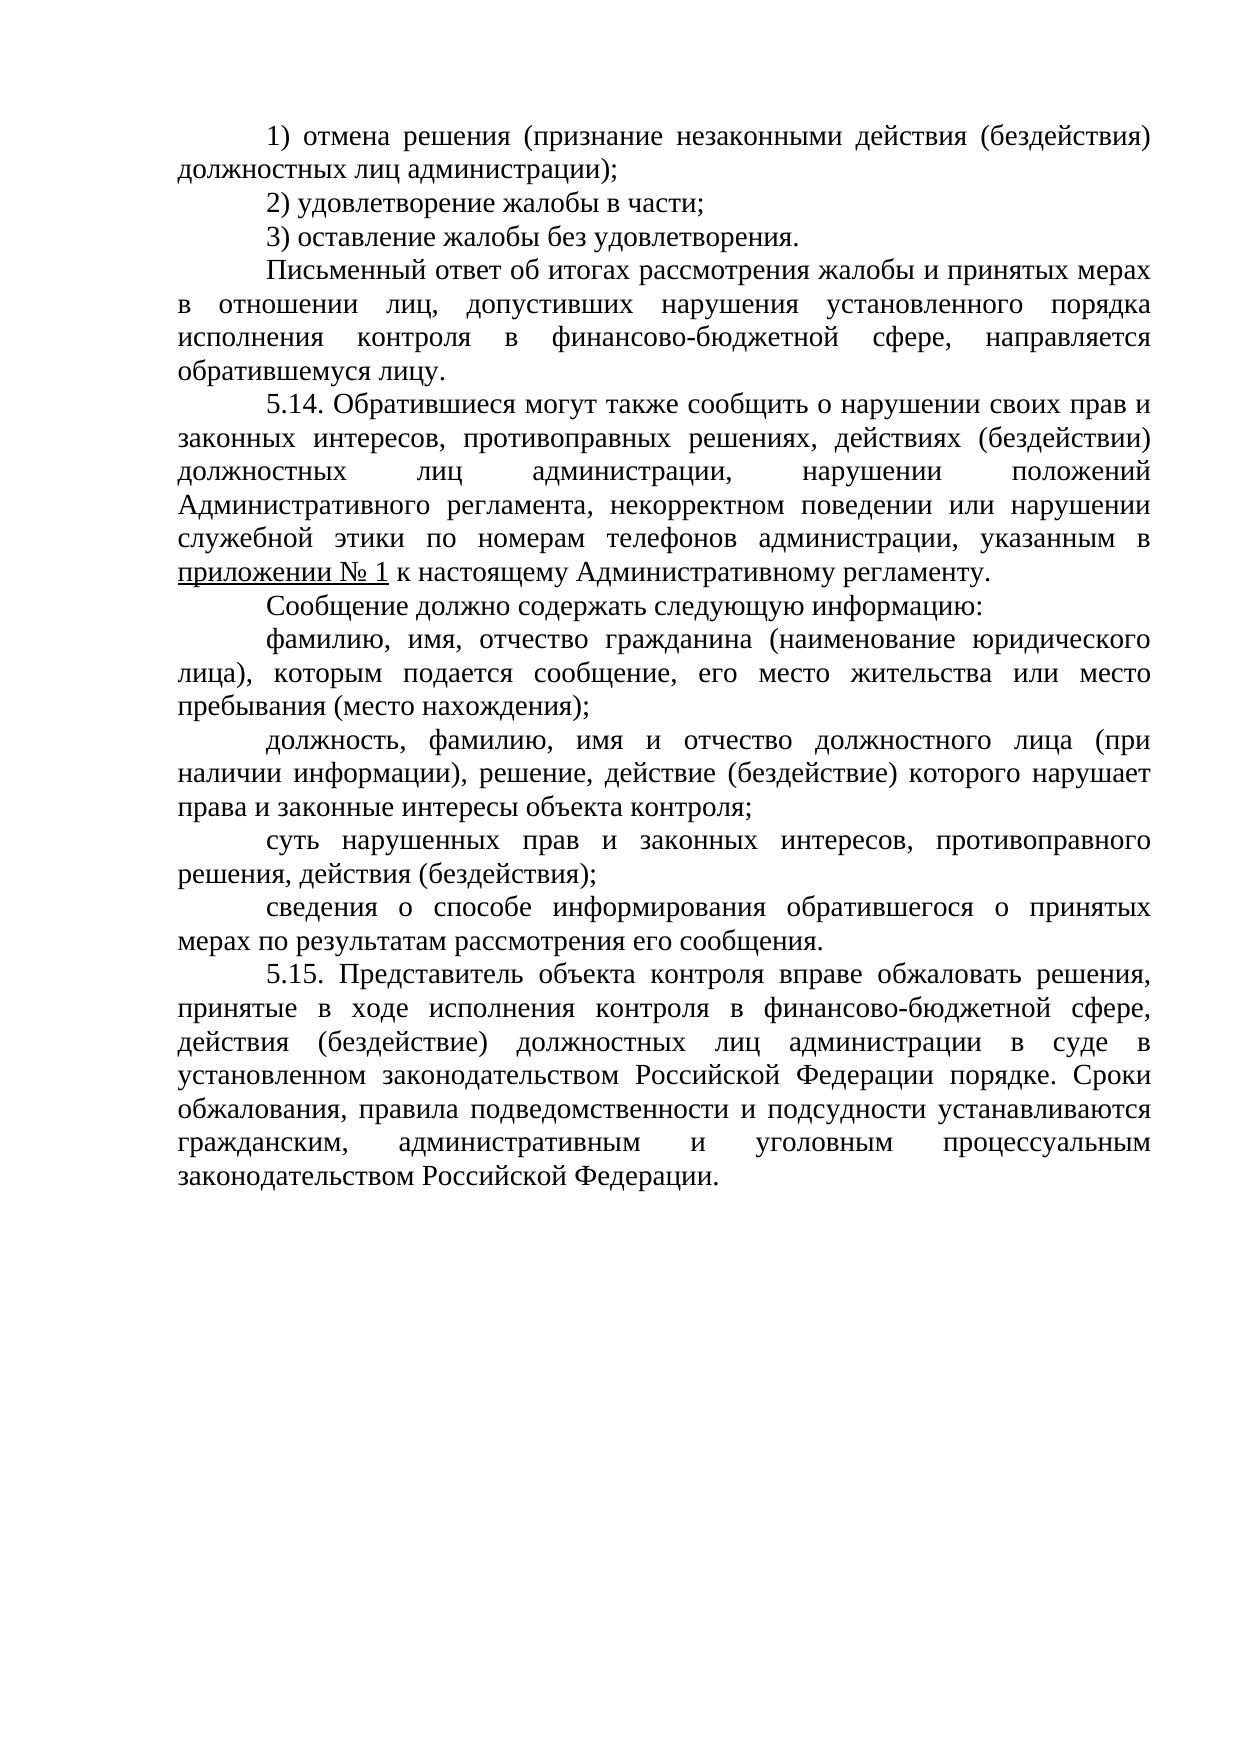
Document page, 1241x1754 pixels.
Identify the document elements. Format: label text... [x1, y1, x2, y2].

text 2) удовлетворение жалобы в части; [177, 185, 1152, 219]
text должность, фамилию, имя и отчество должностного лица (при наличии информации), решение, действие (бездействие) которого нарушает права и законные интересы объекта контроля; [177, 722, 1152, 822]
text Сообщение должно содержать следующую информацию: [177, 588, 1152, 621]
text 1) отмена решения (признание незаконными действия (бездействия) должностных лиц администрации); [177, 118, 1152, 185]
text 3) оставление жалобы без удовлетворения. [177, 219, 1152, 252]
text фамилию, имя, отчество гражданина (наименование юридического лица), которым подается сообщение, его место жительства или место пребывания (место нахождения); [177, 621, 1152, 722]
text Письменный ответ об итогах рассмотрения жалобы и принятых мерах в отношении лиц, допустивших нарушения установленного порядка исполнения контроля в финансово-бюджетной сфере, направляется обратившемуся лицу. [177, 252, 1152, 386]
text суть нарушенных прав и законных интересов, противоправного решения, действия (бездействия); [177, 822, 1152, 889]
text 5.14. Обратившиеся могут также сообщить о нарушении своих прав и законных интересов, противоправных решениях, действиях (бездействии) должностных лиц администрации, нарушении положений Административного регламента, некорректном поведении или нарушении служебной этики по номерам телефонов администрации, указанным в приложении № 1 к настоящему Административному регламенту. [177, 386, 1152, 588]
text 5.15. Представитель объекта контроля вправе обжаловать решения, принятые в ходе исполнения контроля в финансово-бюджетной сфере, действия (бездействие) должностных лиц администрации в суде в установленном законодательством Российской Федерации порядке. Сроки обжалования, правила подведомственности и подсудности устанавливаются гражданским, административным и уголовным процессуальным законодательством Российской Федерации. [177, 957, 1152, 1191]
text сведения о способе информирования обратившегося о принятых мерах по результатам рассмотрения его сообщения. [177, 889, 1152, 957]
